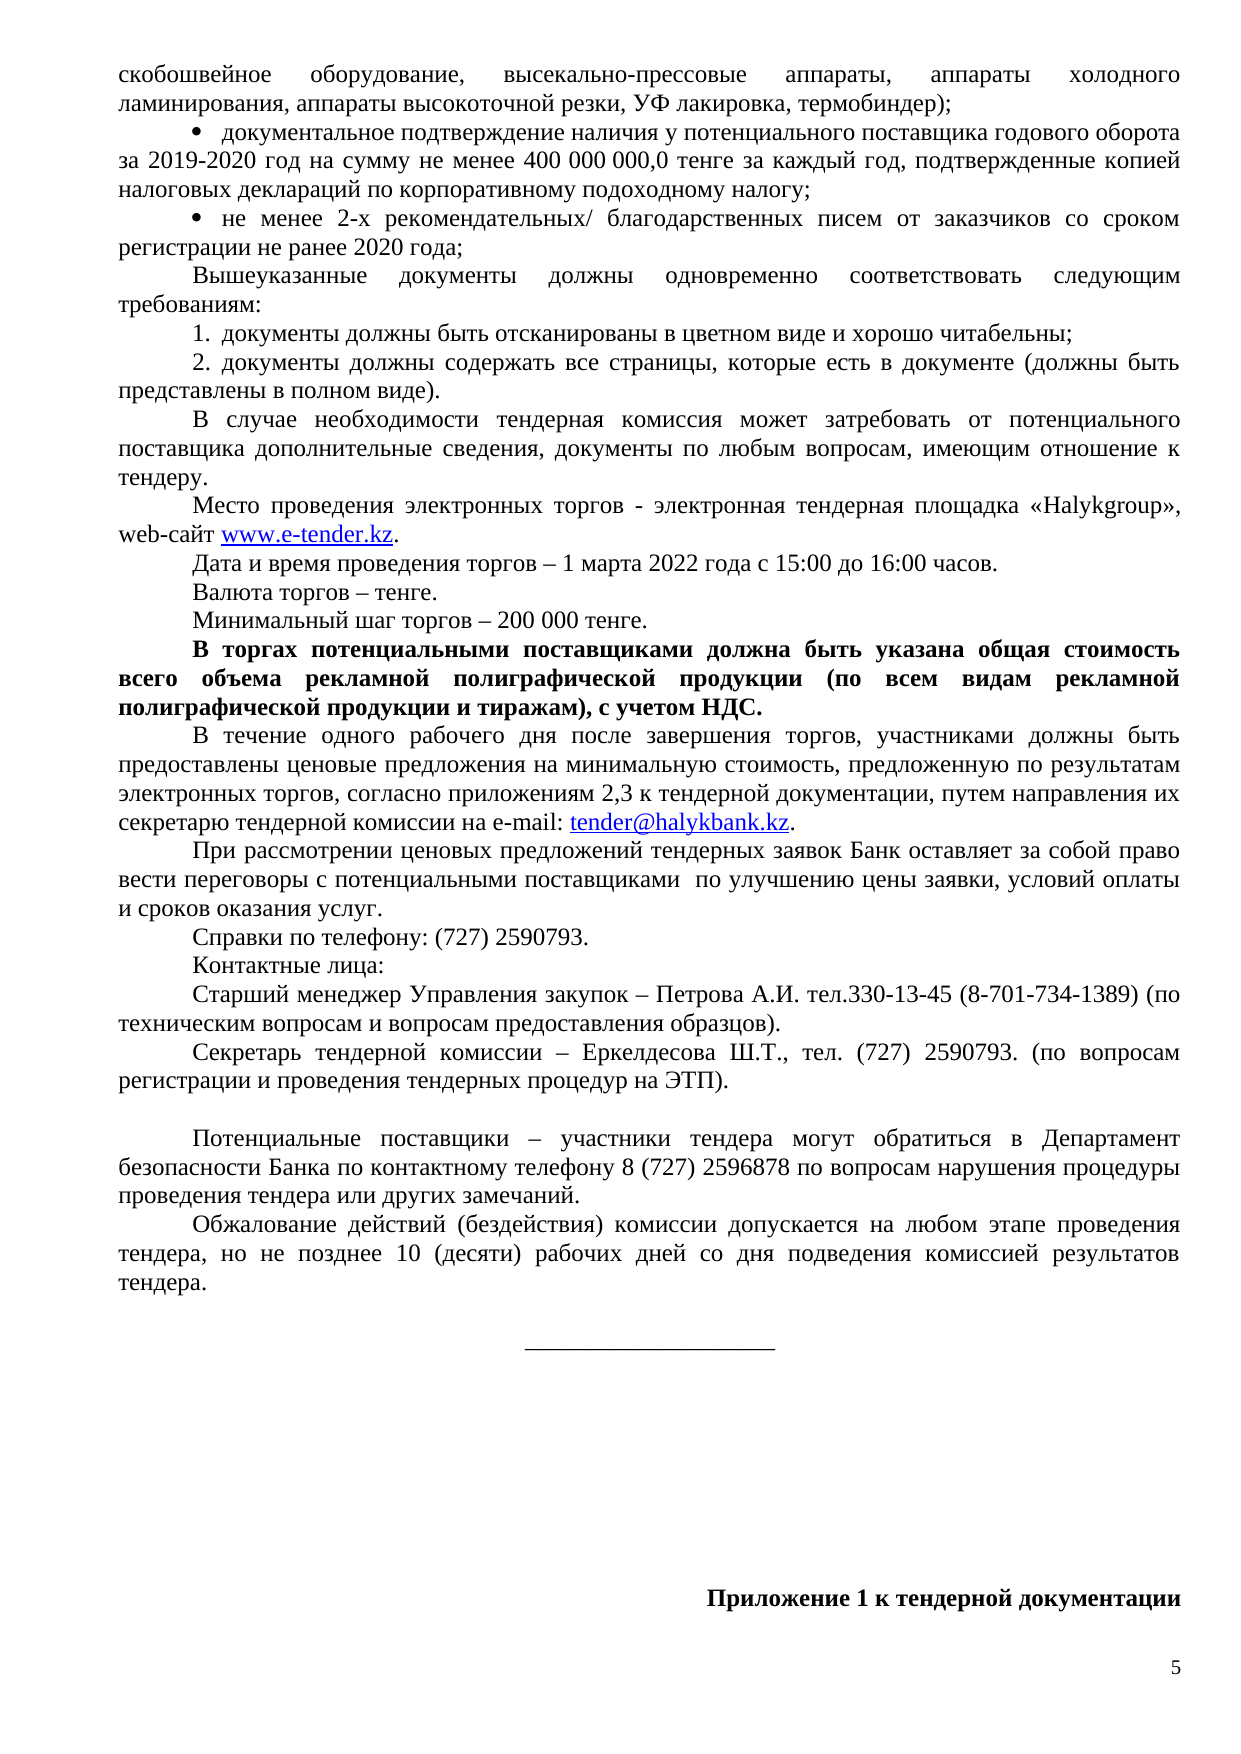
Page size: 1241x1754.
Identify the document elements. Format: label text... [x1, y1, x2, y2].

text Минимальный шаг торгов – 200 000 тенге. [118, 605, 1181, 634]
list документы должны быть отсканированы в цветном виде и хорошо читабельны; [192, 318, 1181, 347]
text Контактные лица: [118, 950, 1181, 979]
text Валюта торгов – тенге. [118, 577, 1181, 605]
text Место проведения электронных торгов - электронная тендерная площадка «Halykgroup», web-сайт www.e-tender.kz. [118, 490, 1181, 548]
text Вышеуказанные документы должны одновременно соответствовать следующим требованиям: [118, 260, 1181, 318]
text Секретарь тендерной комиссии – Еркелдесова Ш.Т., тел. (727) 2590793. (по вопросам регистрации и проведения тендерных процедур на ЭТП). [118, 1037, 1181, 1094]
text Обжалование действий (бездействия) комиссии допускается на любом этапе проведения тендера, но не позднее 0 (десяти) рабочих дней со дня подведения комиссией результатов тендера. [118, 1209, 1181, 1295]
text Приложение 1 к тендерной документации [193, 1583, 1181, 1612]
text Справки по телефону: (727) 2590793. [118, 922, 1181, 950]
text При рассмотрении ценовых предложений тендерных заявок Банк оставляет за собой право вести переговоры с потенциальными поставщиками по улучшению цены заявки, условий оплаты и сроков оказания услуг. [118, 835, 1181, 922]
text ____________________ [118, 1324, 1181, 1353]
text Потенциальные поставщики – участники тендера могут обратиться в Департамент безопасности Банка по контактному телефону 8 (727) 2596878 по вопросам нарушения процедуры проведения тендера или других замечаний. [118, 1123, 1181, 1209]
list документы должны содержать все страницы, которые есть в документе (должны быть представлены в полном виде). [118, 347, 1181, 404]
list не менее 2-х рекомендательных/ благодарственных писем от заказчиков со сроком регистрации не ранее 2020 года; [118, 203, 1181, 260]
list документальное подтверждение наличия у потенциального поставщика годового оборота за 2019-2020 год на сумму не менее 400 000 000,0 тенге за каждый год, подтвержденные копией налоговых деклараций по корпоративному подоходному налогу; [118, 117, 1181, 203]
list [118, 59, 1181, 117]
text Дата и время проведения торгов – 1 марта 2022 года с 15:00 до 16:00 часов. [118, 548, 1181, 577]
text В случае необходимости тендерная комиссия может затребовать от потенциального поставщика дополнительные сведения, документы по любым вопросам, имеющим отношение к тендеру. [118, 404, 1181, 490]
text Старший менеджер Управления закупок – Петрова А.И. тел.330-13-45 (8-701-734-1389) (по техническим вопросам и вопросам предоставления образцов). [118, 979, 1181, 1037]
text В торгах потенциальными поставщиками должна быть указана общая стоимость всего объема рекламной полиграфической продукции (по всем видам рекламной полиграфической продукции и тиражам), с учетом НДС. [118, 634, 1181, 720]
text В течение одного рабочего дня после завершения торгов, участниками должны быть предоставлены ценовые предложения на минимальную стоимость, предложенную по результатам электронных торгов, согласно приложениям 2,3 к тендерной документации, путем направления их секретарю тендерной комиссии на e-mail: tender@halykbank.kz. [118, 720, 1181, 835]
